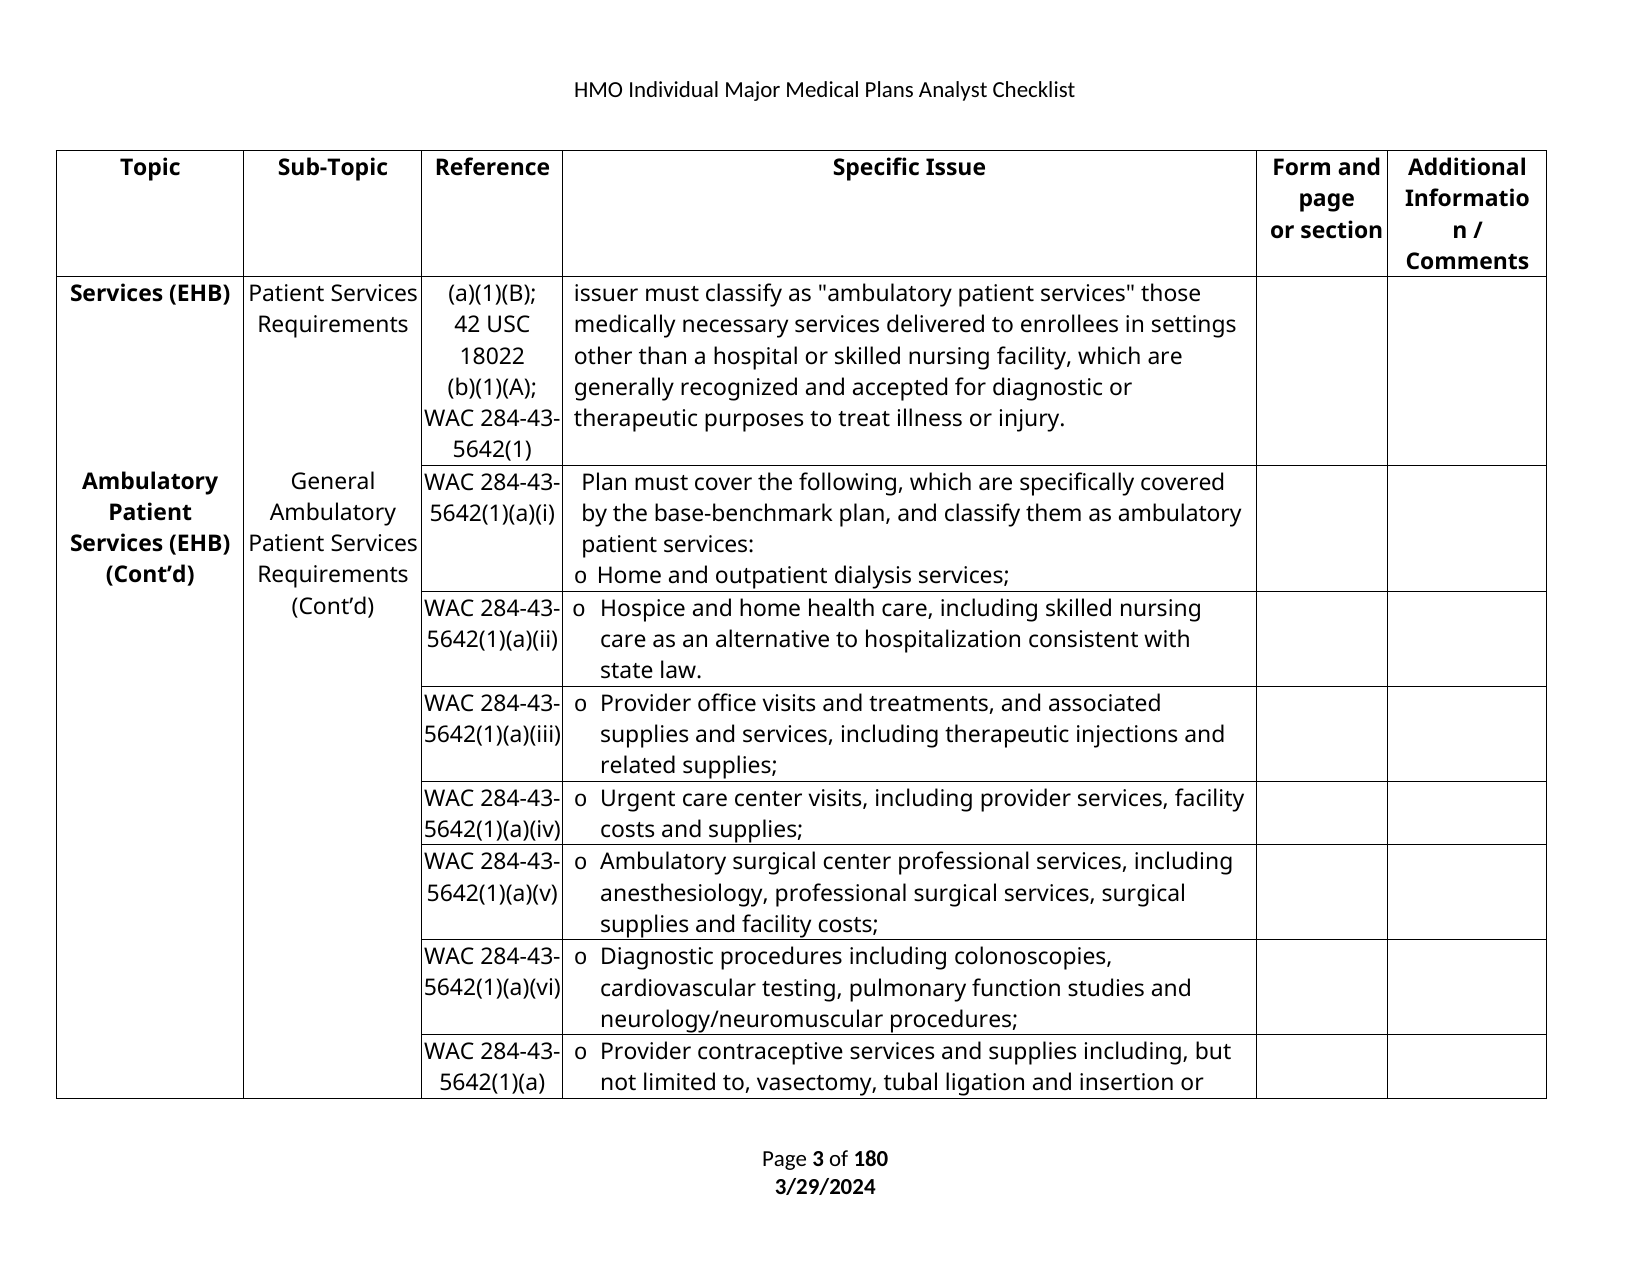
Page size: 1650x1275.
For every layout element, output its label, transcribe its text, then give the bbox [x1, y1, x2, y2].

table_cell WAC 284-43-5642(1)(a)(vii) [422, 1035, 562, 1098]
table_cell [1388, 845, 1546, 939]
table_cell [563, 1035, 1256, 1098]
table_cell Urgent care center visits, including provider services, facility costs and supplies; [563, 782, 1256, 844]
table_cell Diagnostic procedures including colonoscopies, cardiovascular testing, pulmonary function studies and neurology/neuromuscular procedures; [563, 940, 1256, 1034]
table_cell Ambulatory surgical center professional services, including anesthesiology, professional surgical services, surgical supplies and facility costs; [563, 845, 1256, 939]
table_cell WAC 284-43-5642(1)(a)(iii) [422, 687, 562, 781]
table_cell [1388, 687, 1546, 781]
table_cell [1388, 466, 1546, 591]
table_cell Plan must cover the following, which are specifically covered by the base-benchmark plan, and classify them as ambulatory patient services: Home and outpatient dialysis services; [563, 466, 1256, 591]
table_cell [1257, 592, 1387, 686]
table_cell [563, 277, 1256, 464]
table_cell [1257, 845, 1387, 939]
table_cell WAC 284-43-5642(1)(a)(ii) [422, 592, 562, 686]
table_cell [422, 277, 562, 464]
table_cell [57, 277, 243, 1098]
table_cell Hospice and home health care, including skilled nursing care as an alternative to hospitalization consistent with state law. [563, 592, 1256, 686]
table_header Additional Information / Comments [1388, 151, 1546, 276]
table_header Reference [422, 151, 562, 276]
table_cell [1388, 592, 1546, 686]
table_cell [244, 277, 421, 1098]
table_cell [1257, 940, 1387, 1034]
table_cell WAC 284-43-5642(1)(a)(i) [422, 466, 562, 591]
table_cell WAC 284-43-5642(1)(a)(vi) [422, 940, 562, 1034]
table_cell [1257, 466, 1387, 591]
table_cell [1257, 277, 1387, 464]
table_header Sub-Topic [244, 151, 421, 276]
table_header Form and page or section [1257, 151, 1387, 276]
table_cell Provider office visits and treatments, and associated supplies and services, including therapeutic injections and related supplies; [563, 687, 1256, 781]
table_cell WAC 284-43-5642(1)(a)(iv) [422, 782, 562, 844]
table_cell [1388, 782, 1546, 844]
table_cell [1388, 940, 1546, 1034]
table_cell [1388, 277, 1546, 464]
table_cell WAC 284-43-5642(1)(a)(v) [422, 845, 562, 939]
table_cell [1257, 782, 1387, 844]
table_header Specific Issue [563, 151, 1256, 276]
table_cell [1257, 687, 1387, 781]
table_cell [1388, 1035, 1546, 1098]
table_header Topic [57, 151, 243, 276]
table_cell [1257, 1035, 1387, 1098]
